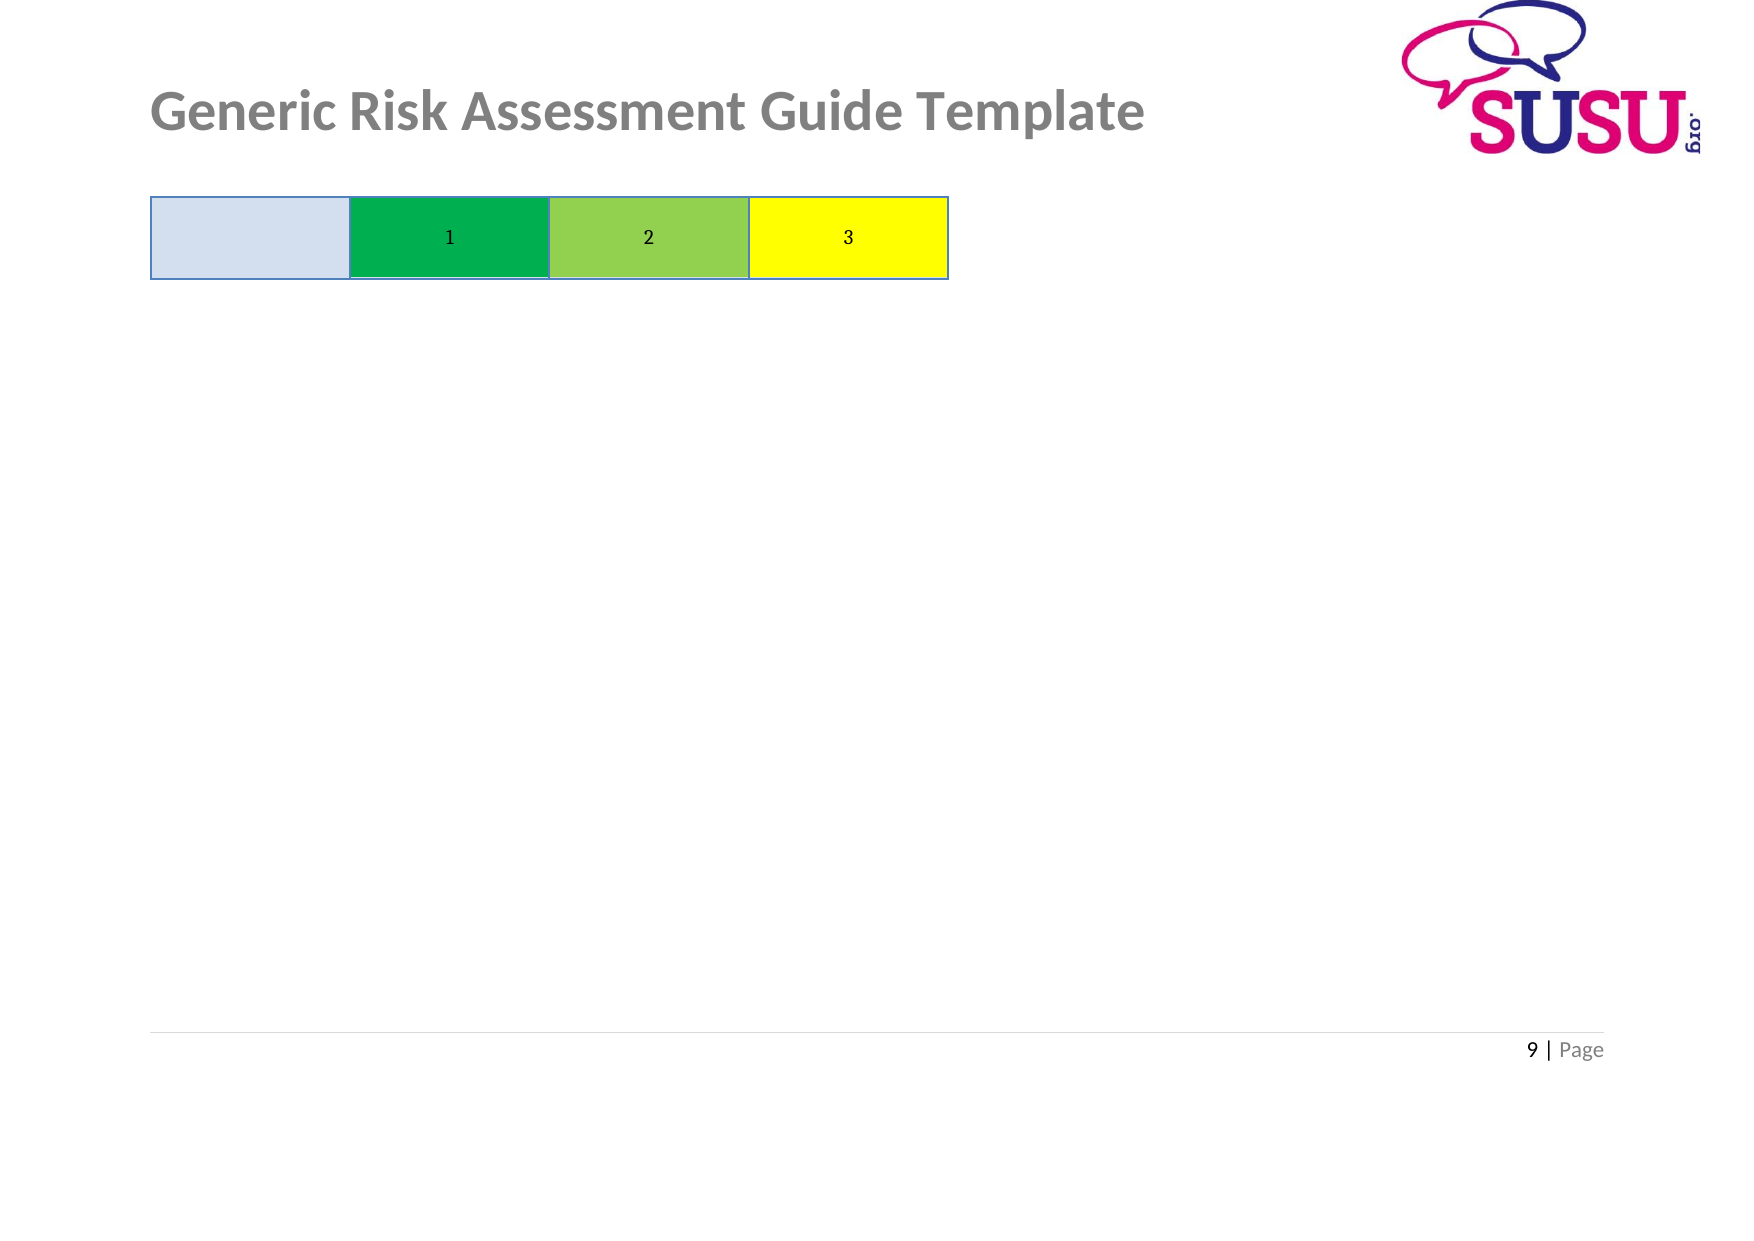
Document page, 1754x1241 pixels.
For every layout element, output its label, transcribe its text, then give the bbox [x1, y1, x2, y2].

picture [1401, 0, 1701, 154]
table_cell 3 [750, 198, 947, 277]
table_cell 1 [351, 198, 548, 277]
table_cell 2 [550, 198, 748, 277]
